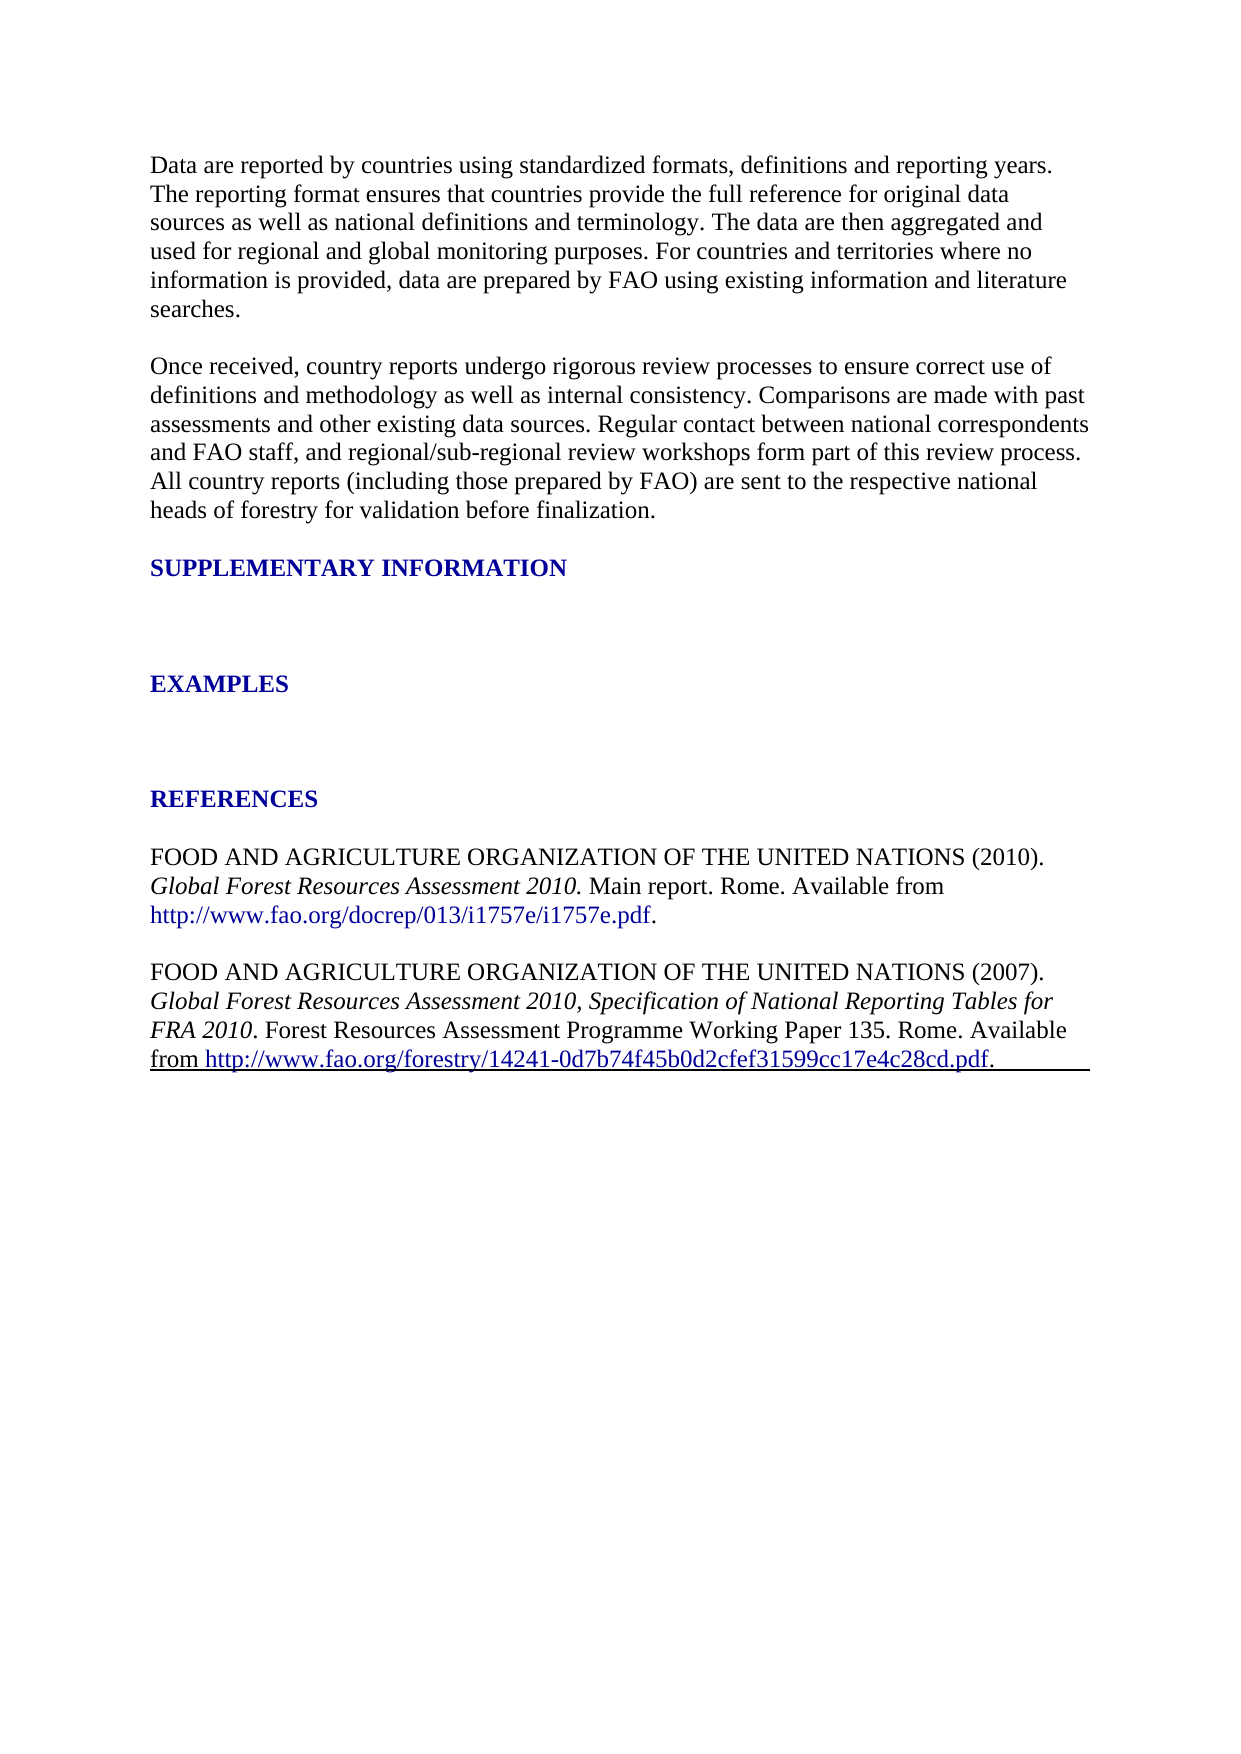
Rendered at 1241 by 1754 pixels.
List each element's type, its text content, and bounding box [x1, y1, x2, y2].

text FOOD AND AGRICULTURE ORGANIZATION OF THE UNITED NATIONS (2010). Global Forest Resources Assessment 2010. Main report. Rome. Available from http://www.fao.org/docrep/013/i1757e/i1757e.pdf. FOOD AND AGRICULTURE ORGANIZATION OF THE UNITED NATIONS (2007). Global Forest Resources Assessment 2010, Specification of National Reporting Tables for FRA 2010. Forest Resources Assessment Programme Working Paper 135. Rome. Available from http://www.fao.org/forestry/14241-0d7b74f45b0d2cfef31599cc17e4c28cd.pdf. [150, 842, 1090, 1069]
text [150, 150, 1090, 524]
text REFERENCES [150, 784, 1090, 813]
text EXAMPLES [150, 669, 1090, 697]
text SUPPLEMENTARY INFORMATION [150, 553, 1090, 582]
